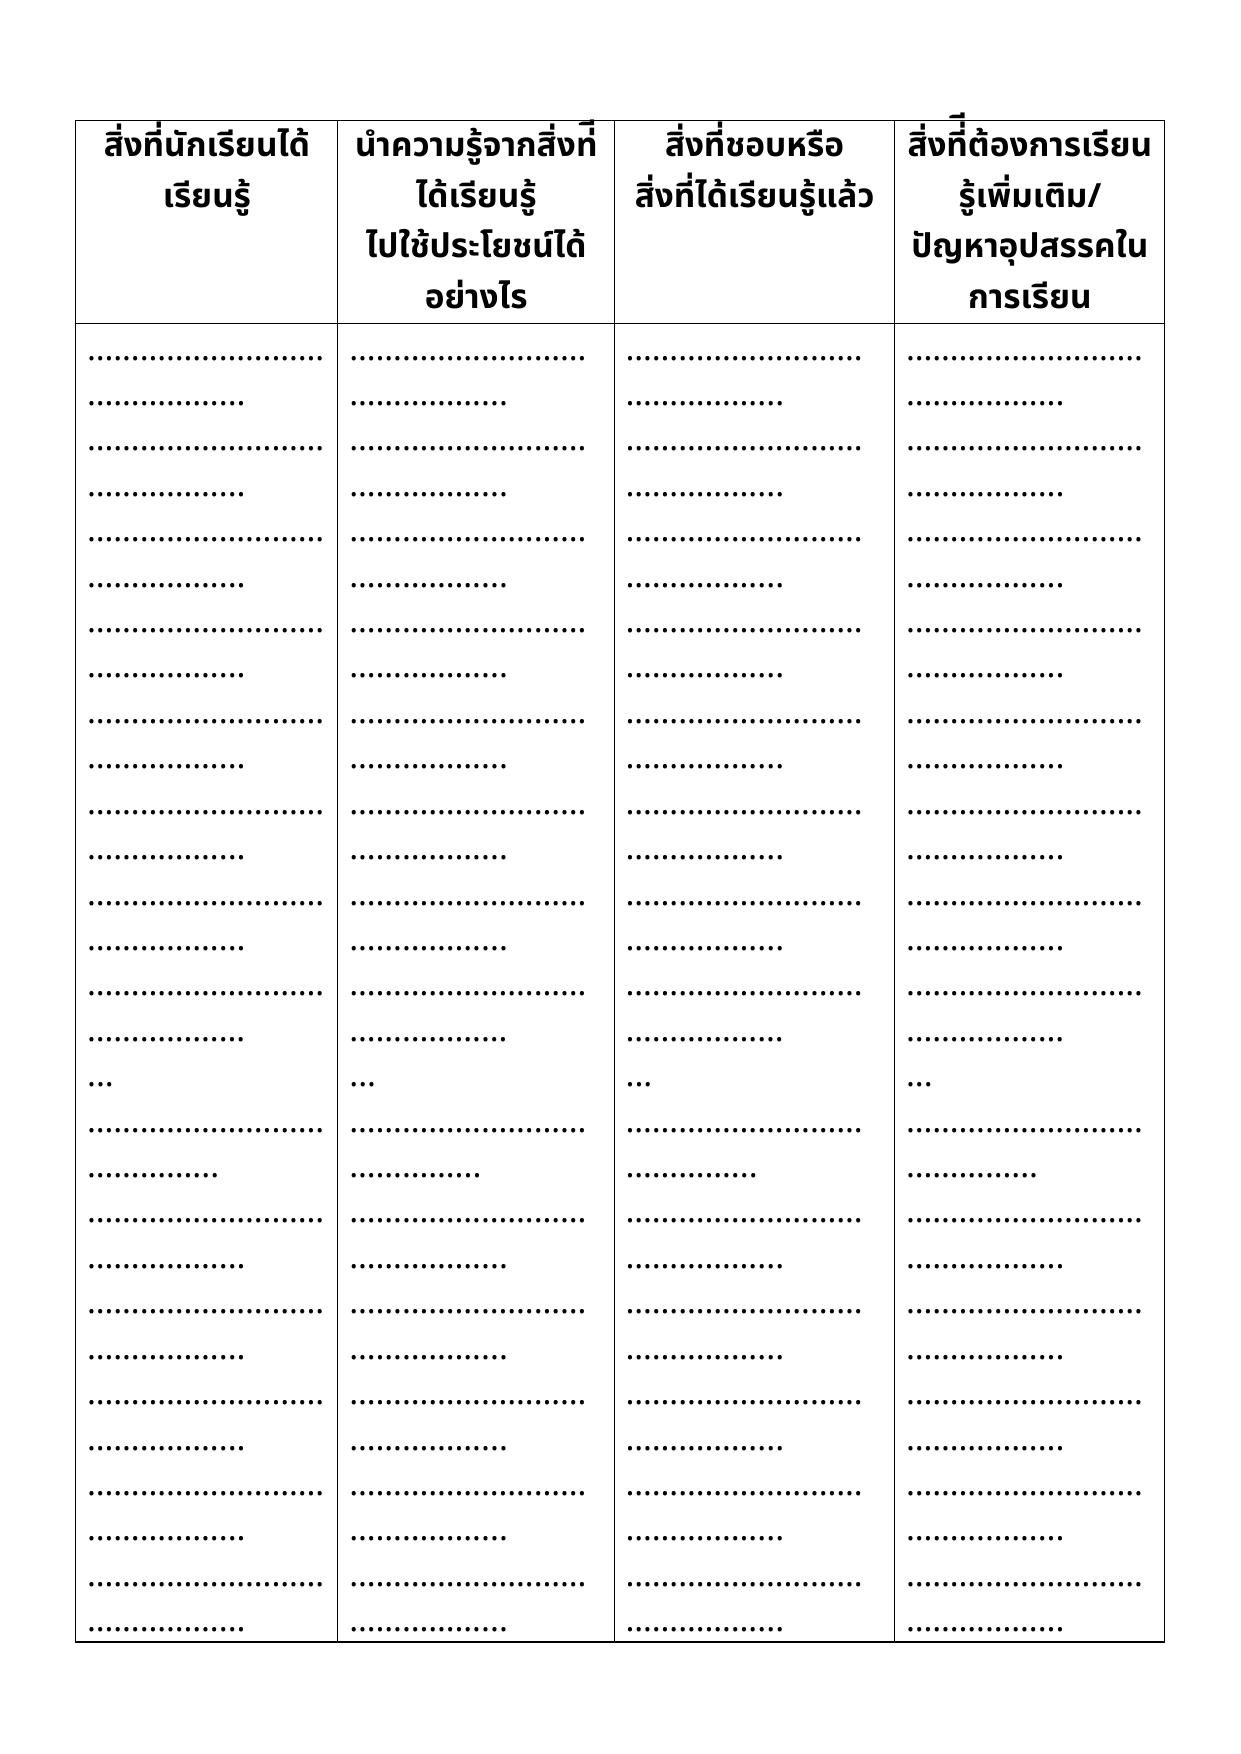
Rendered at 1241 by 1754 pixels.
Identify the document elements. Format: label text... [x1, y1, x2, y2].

table_header สิ่งที่นักเรียนได้เรียนรู้ [76, 121, 337, 323]
table_header สิ่งที่ชอบหรือ สิ่งที่ได้เรียนรู้แล้ว [615, 121, 894, 323]
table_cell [895, 324, 1164, 1641]
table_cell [76, 324, 337, 1641]
table_header นำความรู้จากสิ่งท่ีได้เรียนรู้ ไปใช้ประโยชน์ได้อย่างไร [338, 121, 614, 323]
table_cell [615, 324, 894, 1641]
table_header สิ่งที่ีต้องการเรียนรู้เพิ่มเติม/ ปัญหาอุปสรรคในการเรียน [895, 121, 1164, 323]
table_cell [338, 324, 614, 1641]
